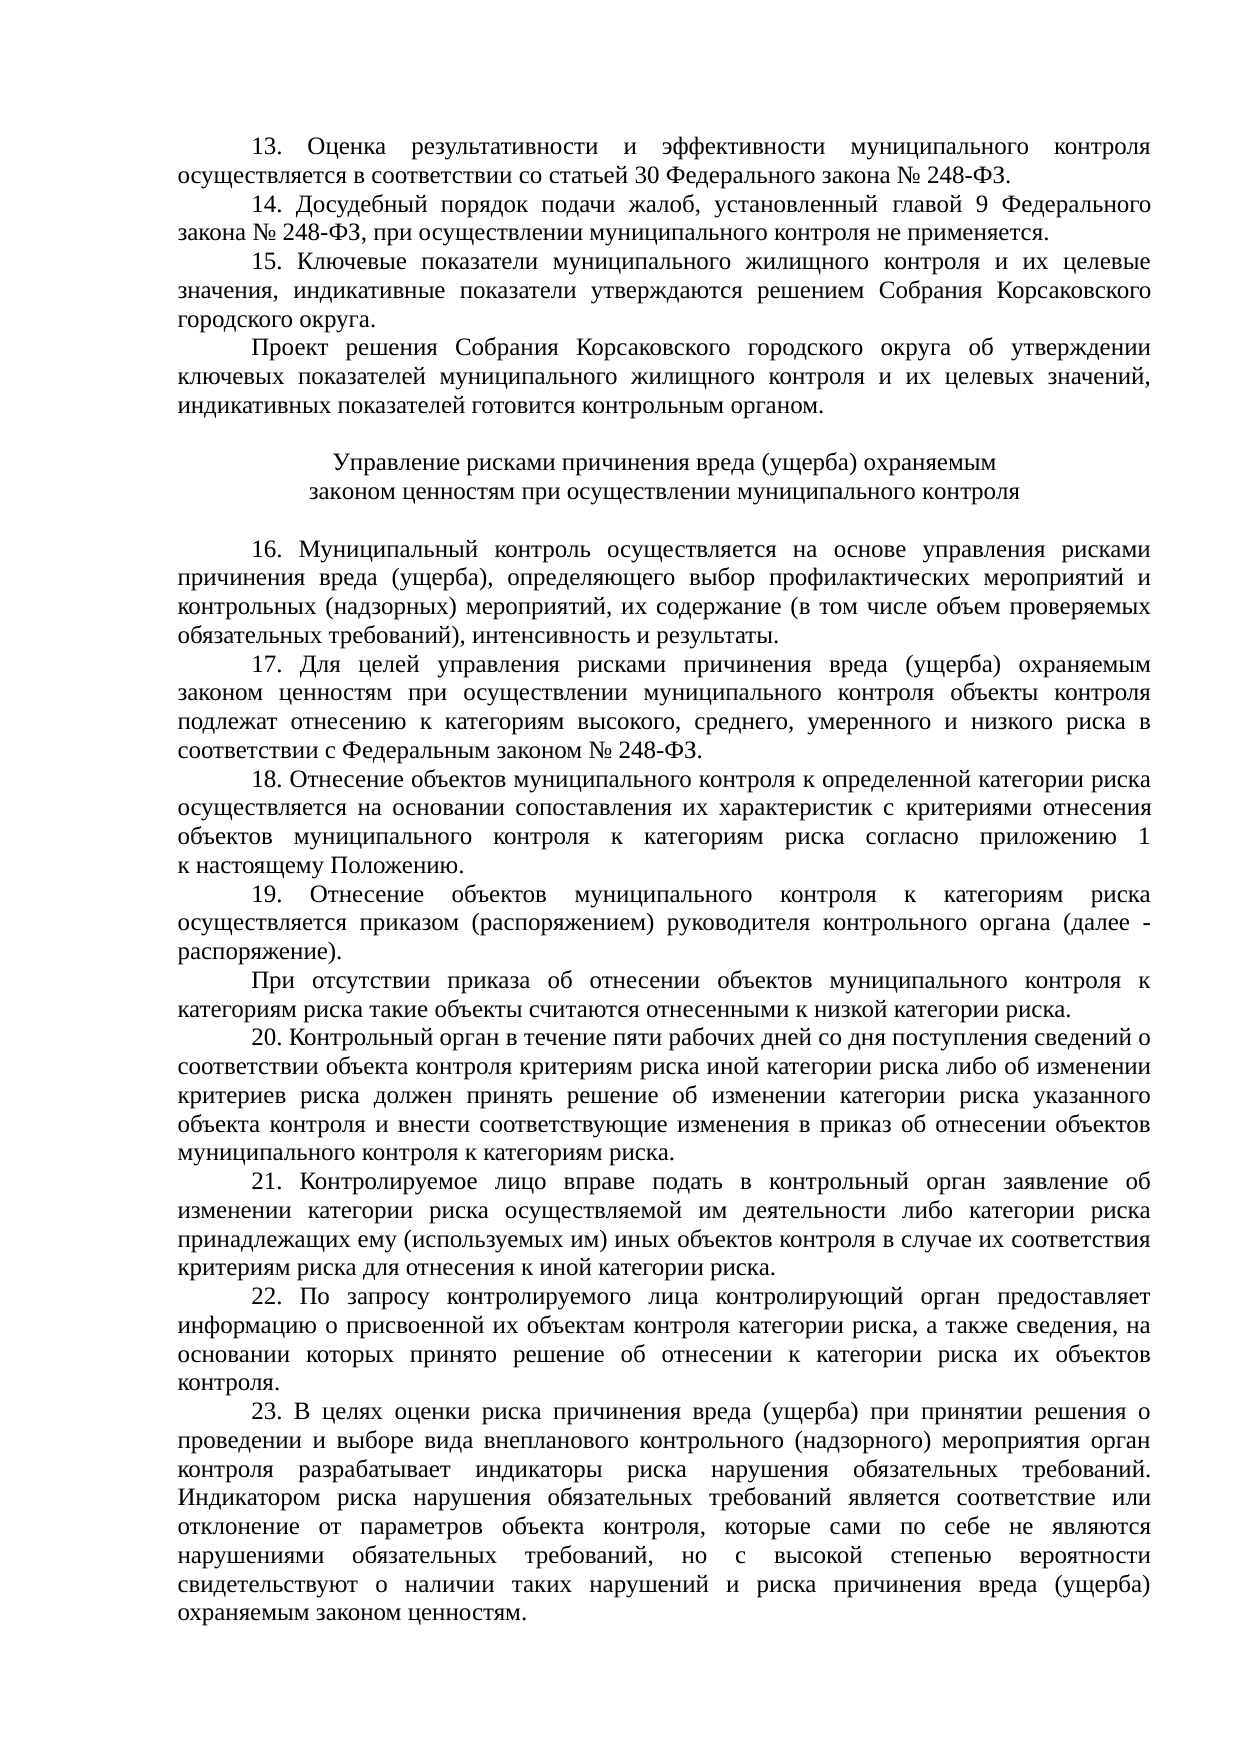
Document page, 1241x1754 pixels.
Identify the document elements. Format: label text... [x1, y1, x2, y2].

title законом ценностям при осуществлении муниципального контроля [177, 476, 1152, 505]
text 15. Ключевые показатели муниципального жилищного контроля и их целевые значения, индикативные показатели утверждаются решением Собрания Корсаковского городского округа. [177, 246, 1152, 332]
title Управление рисками причинения вреда (ущерба) охраняемым [177, 447, 1152, 476]
text 21. Контролируемое лицо вправе подать в контрольный орган заявление об изменении категории риска осуществляемой им деятельности либо категории риска принадлежащих ему (используемых им) иных объектов контроля в случае их соответствия критериям риска для отнесения к иной категории риска. [177, 1166, 1152, 1281]
text 13. Оценка результативности и эффективности муниципального контроля осуществляется в соответствии со статьей 30 Федерального закона № 248-ФЗ. [177, 131, 1152, 189]
text 20. Контрольный орган в течение пяти рабочих дней со дня поступления сведений о соответствии объекта контроля критериям риска иной категории риска либо об изменении критериев риска должен принять решение об изменении категории риска указанного объекта контроля и внести соответствующие изменения в приказ об отнесении объектов муниципального контроля к категориям риска. [177, 1022, 1152, 1166]
text 19. Отнесение объектов муниципального контроля к категориям риска осуществляется приказом (распоряжением) руководителя контрольного органа (далее - распоряжение). [177, 879, 1152, 965]
text 22. По запросу контролируемого лица контролирующий орган предоставляет информацию о присвоенной их объектам контроля категории риска, а также сведения, на основании которых принято решение об отнесении к категории риска их объектов контроля. [177, 1281, 1152, 1396]
text При отсутствии приказа об отнесении объектов муниципального контроля к категориям риска такие объекты считаются отнесенными к низкой категории риска. [177, 965, 1152, 1022]
text 23. В целях оценки риска причинения вреда (ущерба) при принятии решения о проведении и выборе вида внепланового контрольного (надзорного) мероприятия орган контроля разрабатывает индикаторы риска нарушения обязательных требований. Индикатором риска нарушения обязательных требований является соответствие или отклонение от параметров объекта контроля, которые сами по себе не являются нарушениями обязательных требований, но с высокой степенью вероятности свидетельствуют о наличии таких нарушений и риска причинения вреда (ущерба) охраняемым законом ценностям. [177, 1396, 1152, 1626]
text 17. Для целей управления рисками причинения вреда (ущерба) охраняемым законом ценностям при осуществлении муниципального контроля объекты контроля подлежат отнесению к категориям высокого, среднего, умеренного и низкого риска в соответствии с Федеральным законом № 248-ФЗ. [177, 649, 1152, 764]
text 16. Муниципальный контроль осуществляется на основе управления рисками причинения вреда (ущерба), определяющего выбор профилактических мероприятий и контрольных (надзорных) мероприятий, их содержание (в том числе объем проверяемых обязательных требований), интенсивность и результаты. [177, 534, 1152, 649]
text Проект решения Собрания Корсаковского городского округа об утверждении ключевых показателей муниципального жилищного контроля и их целевых значений, индикативных показателей готовится контрольным органом. [177, 332, 1152, 419]
text 18. Отнесение объектов муниципального контроля к определенной категории риска осуществляется на основании сопоставления их характеристик с критериями отнесения объектов муниципального контроля к категориям риска согласно приложению 1 к настоящему Положению. [177, 764, 1152, 879]
text 14. Досудебный порядок подачи жалоб, установленный главой 9 Федерального закона № 248-ФЗ, при осуществлении муниципального контроля не применяется. [177, 189, 1152, 246]
